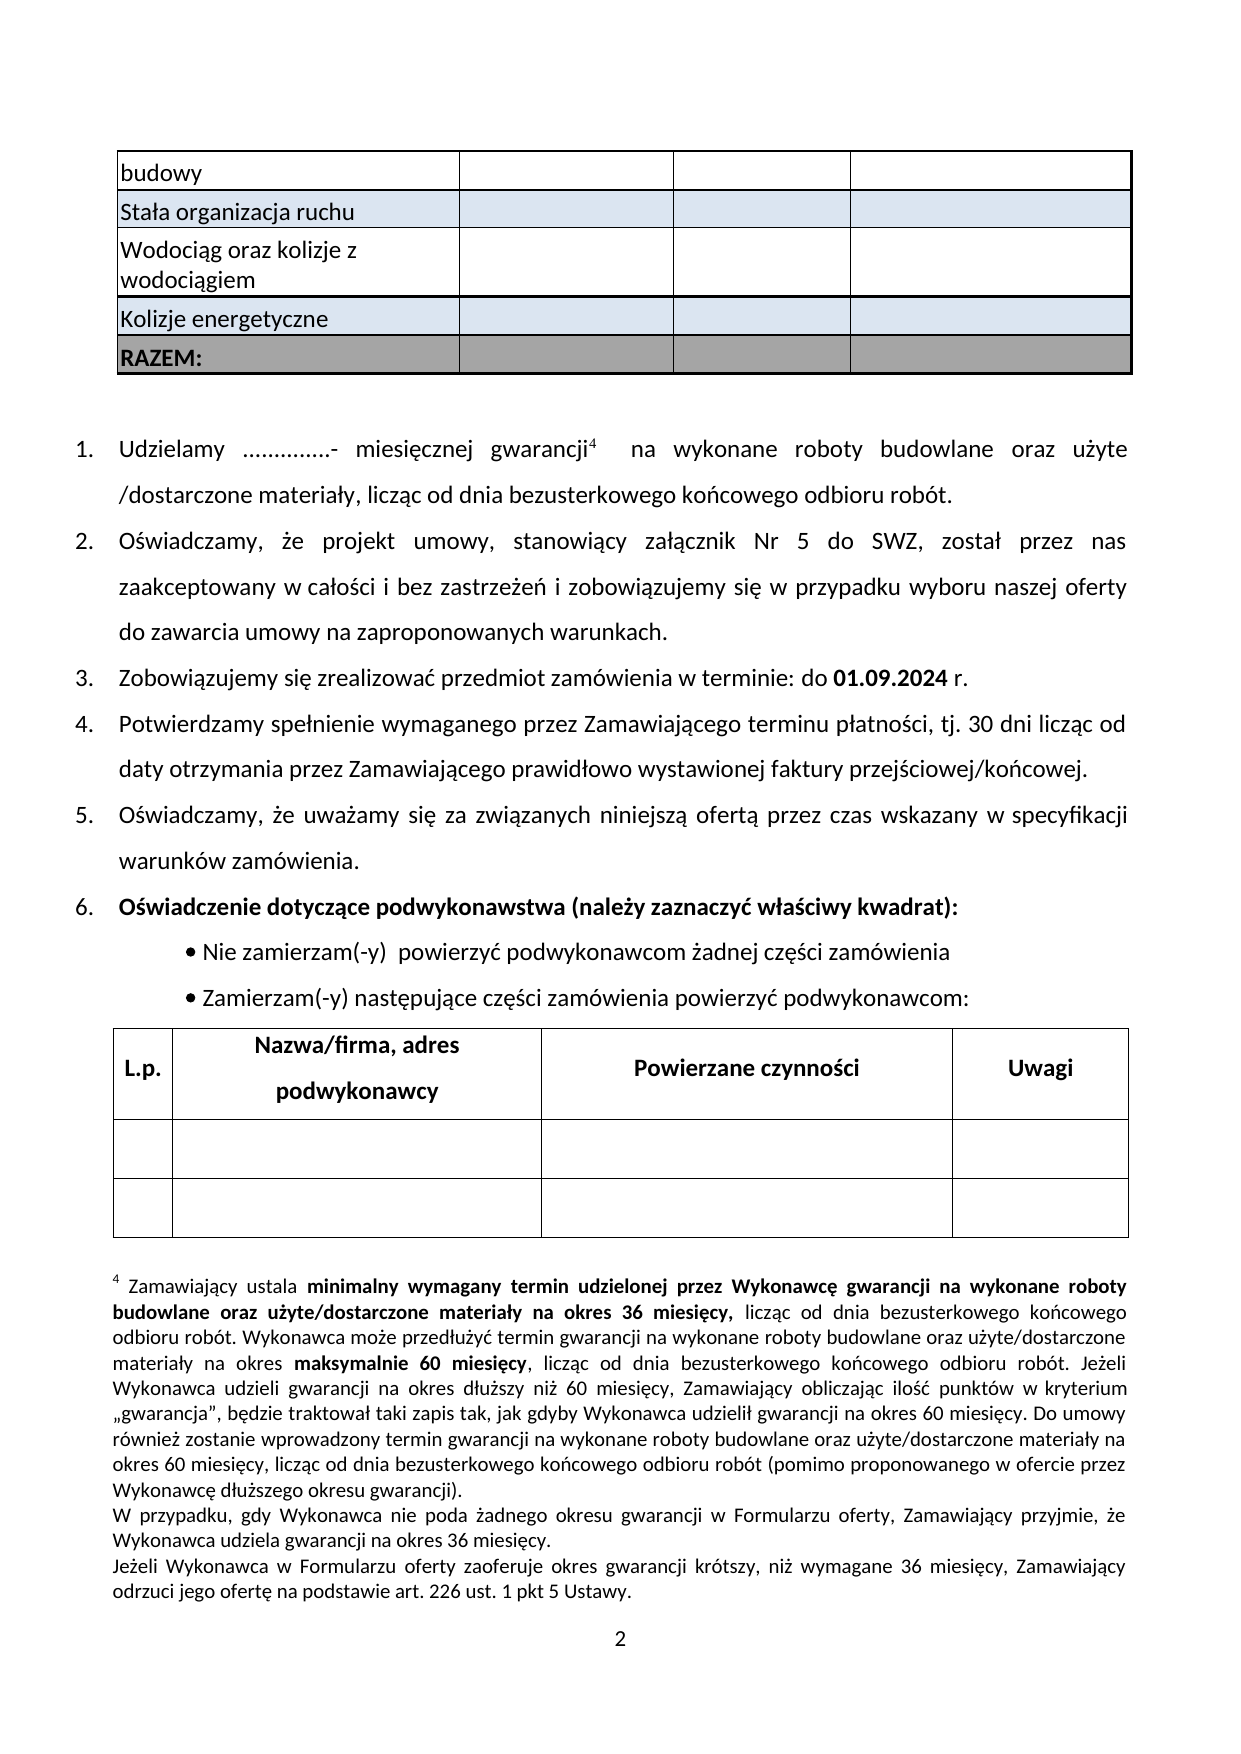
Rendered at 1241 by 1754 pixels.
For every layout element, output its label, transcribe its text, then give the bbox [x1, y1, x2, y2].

table_cell Stała organizacja ruchu [118, 191, 459, 227]
list Oświadczamy, że projekt umowy, stanowiący załącznik Nr 5 do SWZ, został przez nas zaakceptowany w całości i bez zastrzeżeń i zobowiązujemy się w przypadku wyboru naszej oferty do zawarcia umowy na zaproponowanych warunkach. [75, 525, 1128, 647]
table_header L.p. [114, 1029, 172, 1118]
table_cell Wodociąg oraz kolizje z wodociągiem [118, 228, 459, 295]
table_cell [114, 1120, 172, 1177]
table_cell [542, 1179, 952, 1237]
table_cell [460, 298, 673, 334]
list Potwierdzamy spełnienie wymaganego przez Zamawiającego terminu płatności, tj. 30 dni licząc od daty otrzymania przez Zamawiającego prawidłowo wystawionej faktury przejściowej/końcowej. [75, 708, 1128, 784]
list Udzielamy ..............- miesięcznej gwarancji na wykonane roboty budowlane oraz użyte /dostarczone materiały, licząc od dnia bezusterkowego końcowego odbioru robót. [75, 433, 1128, 510]
table_cell [674, 152, 850, 189]
table_cell [173, 1120, 541, 1177]
table_cell [460, 336, 673, 372]
table_cell [953, 1179, 1128, 1237]
table_cell [114, 1179, 172, 1237]
table_cell [674, 191, 850, 227]
text Zamierzam(-y) następujące części zamówienia powierzyć podwykonawcom: [186, 982, 1128, 1013]
table_header Powierzane czynności [542, 1029, 952, 1118]
table_cell [851, 336, 1130, 372]
list Oświadczamy, że uważamy się za związanych niniejszą ofertą przez czas wskazany w specyfikacji warunków zamówienia. [75, 799, 1128, 876]
table_cell [173, 1179, 541, 1237]
list Oświadczenie dotyczące podwykonawstwa (należy zaznaczyć właściwy kwadrat): [75, 891, 1128, 921]
table_cell RAZEM: [118, 336, 459, 372]
list Zobowiązujemy się zrealizować przedmiot zamówienia w terminie: do 01.09.2024 r. [75, 662, 1128, 693]
table_cell [460, 228, 673, 295]
table_cell [460, 152, 673, 189]
table_cell Kolizje energetyczne [118, 298, 459, 334]
table_cell [674, 228, 850, 295]
table_cell [542, 1120, 952, 1177]
table_cell [851, 191, 1130, 227]
table_cell [674, 336, 850, 372]
table_header Uwagi [953, 1029, 1128, 1118]
text Nie zamierzam(-y) powierzyć podwykonawcom żadnej części zamówienia [186, 937, 1128, 967]
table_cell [118, 152, 459, 189]
table_cell [851, 152, 1130, 189]
table_cell [460, 191, 673, 227]
table_cell [851, 298, 1130, 334]
table_header Nazwa/firma, adres podwykonawcy [173, 1029, 541, 1118]
table_cell [851, 228, 1130, 295]
table_cell [674, 298, 850, 334]
table_cell [953, 1120, 1128, 1177]
